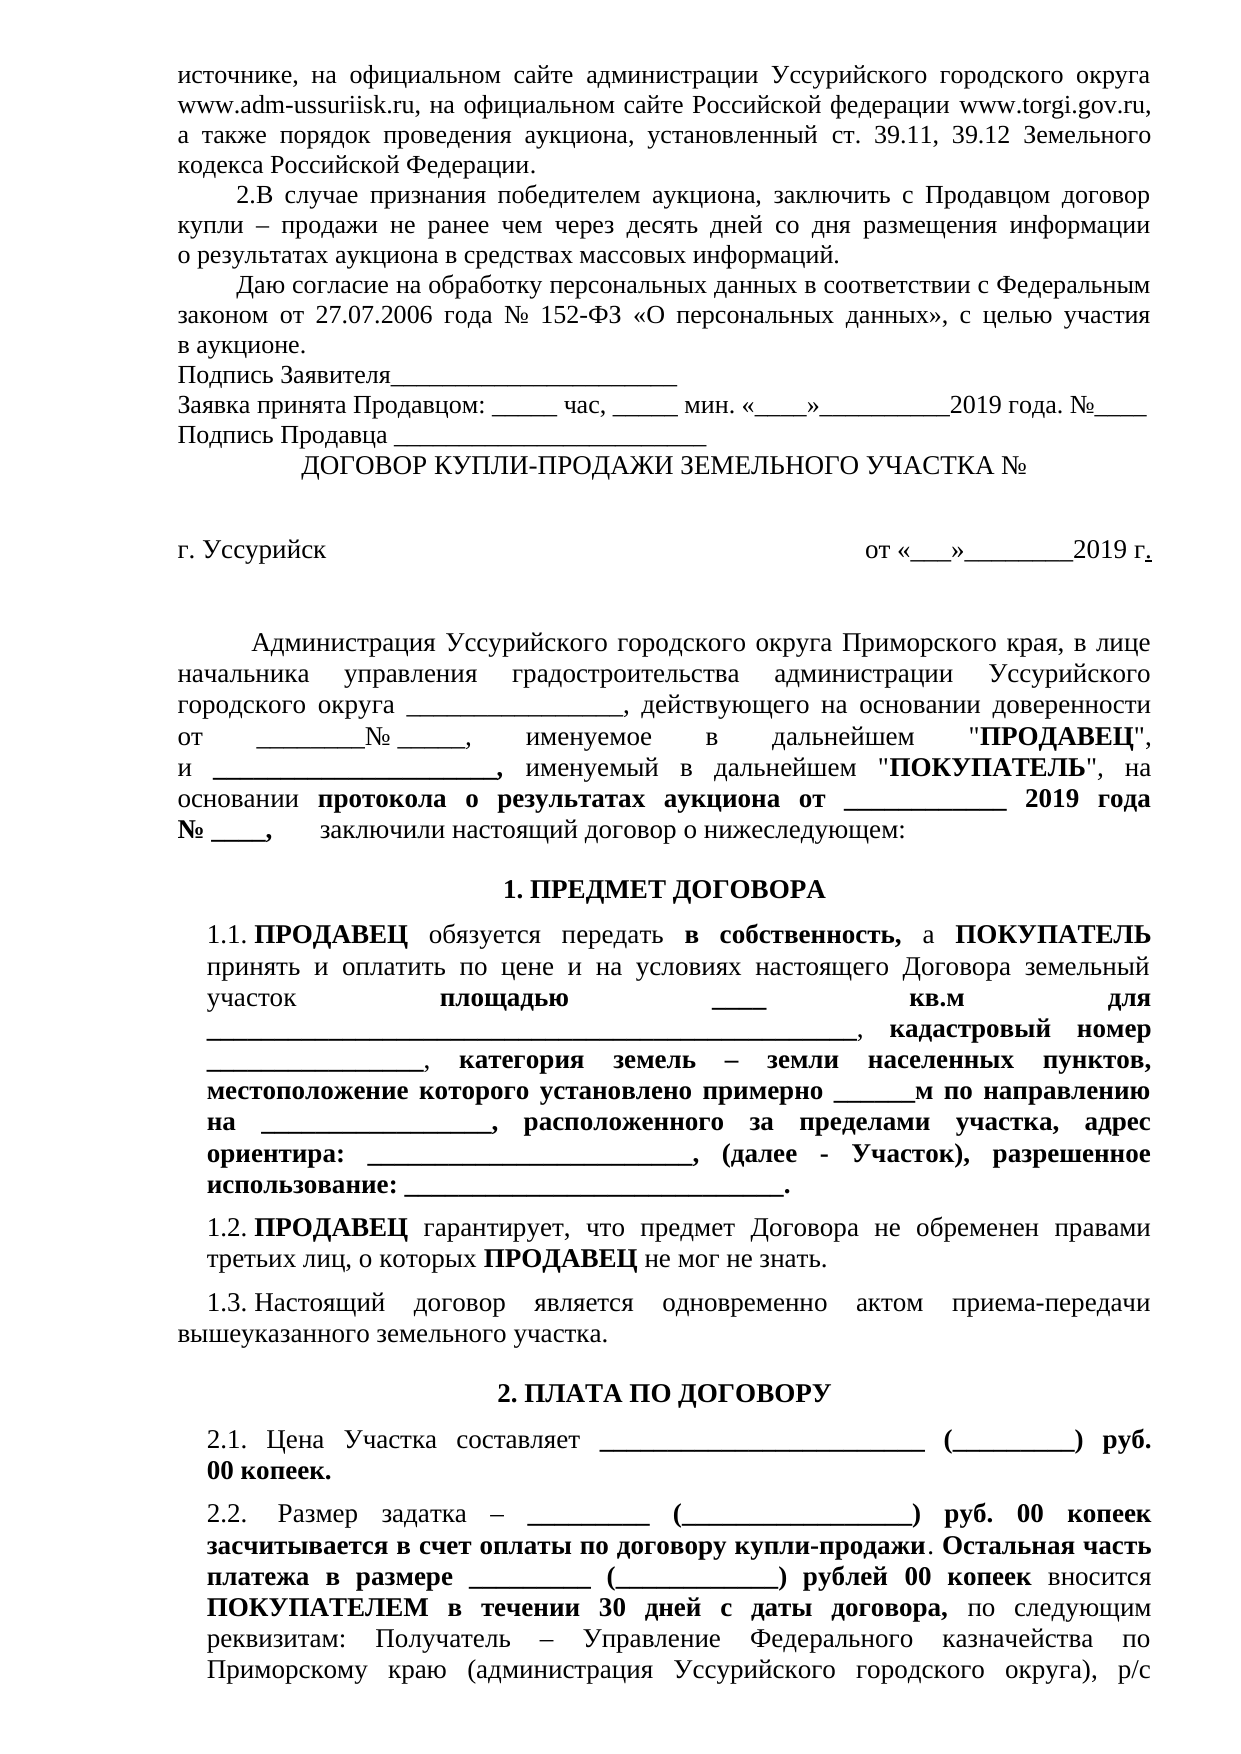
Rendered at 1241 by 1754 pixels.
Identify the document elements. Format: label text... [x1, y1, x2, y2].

text Администрация Уссурийского городского округа Приморского края, в лице начальника управления градостроительства администрации Уссурийского городского округа ________________, действующего на основании доверенности от ________№ _____, именуемое в дальнейшем "ПРОДАВЕЦ", и _____________________, именуемый в дальнейшем "ПОКУПАТЕЛЬ", на основании протокола о результатах аукциона от ____________ 2019 года № ____, заключили настоящий договор о нижеследующем: [177, 626, 1152, 844]
table_header г. Уссурийск [166, 502, 659, 564]
text 2.1. Цена Участка составляет ________________________ (_________) руб. 00 копеек. [207, 1423, 1152, 1485]
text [207, 1498, 1152, 1684]
text 1. ПРЕДМЕТ ДОГОВОРА [177, 873, 1152, 904]
text Даю согласие на обработку персональных данных в соответствии с Федеральным законом от 27.07.2006 года № 152-ФЗ «О персональных данных», с целью участия в аукционе. [177, 269, 1152, 359]
text 2.В случае признания победителем аукциона, заключить с Продавцом договор купли – продажи не ранее чем через десять дней со дня размещения информации о результатах аукциона в средствах массовых информаций. [177, 179, 1152, 269]
text 1.2. ПРОДАВЕЦ гарантирует, что предмет Договора не обременен правами третьих лиц, о которых ПРОДАВЕЦ не мог не знать. [207, 1211, 1152, 1274]
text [177, 59, 1152, 179]
table_header от «___»________2019 г. [659, 502, 1163, 564]
text ДОГОВОР КУПЛИ-ПРОДАЖИ ЗЕМЕЛЬНОГО УЧАСТКА № [177, 449, 1152, 480]
text Подпись Заявителя______________________ [177, 359, 1152, 389]
text Подпись Продавца ________________________ [177, 419, 1152, 449]
text 1.1. ПРОДАВЕЦ обязуется передать в собственность, а ПОКУПАТЕЛЬ принять и оплатить по цене и на условиях настоящего Договора земельный участок площадью ____ кв.м для ________________________________________________, кадастровый номер ________________, категория земель – земли населенных пунктов, местоположение которого установлено примерно ______м по направлению на _________________, расположенного за пределами участка, адрес ориентира: ________________________, (далее - Участок), разрешенное использование: ____________________________. [207, 919, 1152, 1199]
text Заявка принята Продавцом: _____ час, _____ мин. «____»__________2019 года. №____ [177, 389, 1152, 419]
text 1.3. Настоящий договор является одновременно актом приема-передачи вышеуказанного земельного участка. [177, 1286, 1152, 1348]
text 2. ПЛАТА ПО ДОГОВОРУ [177, 1377, 1152, 1408]
